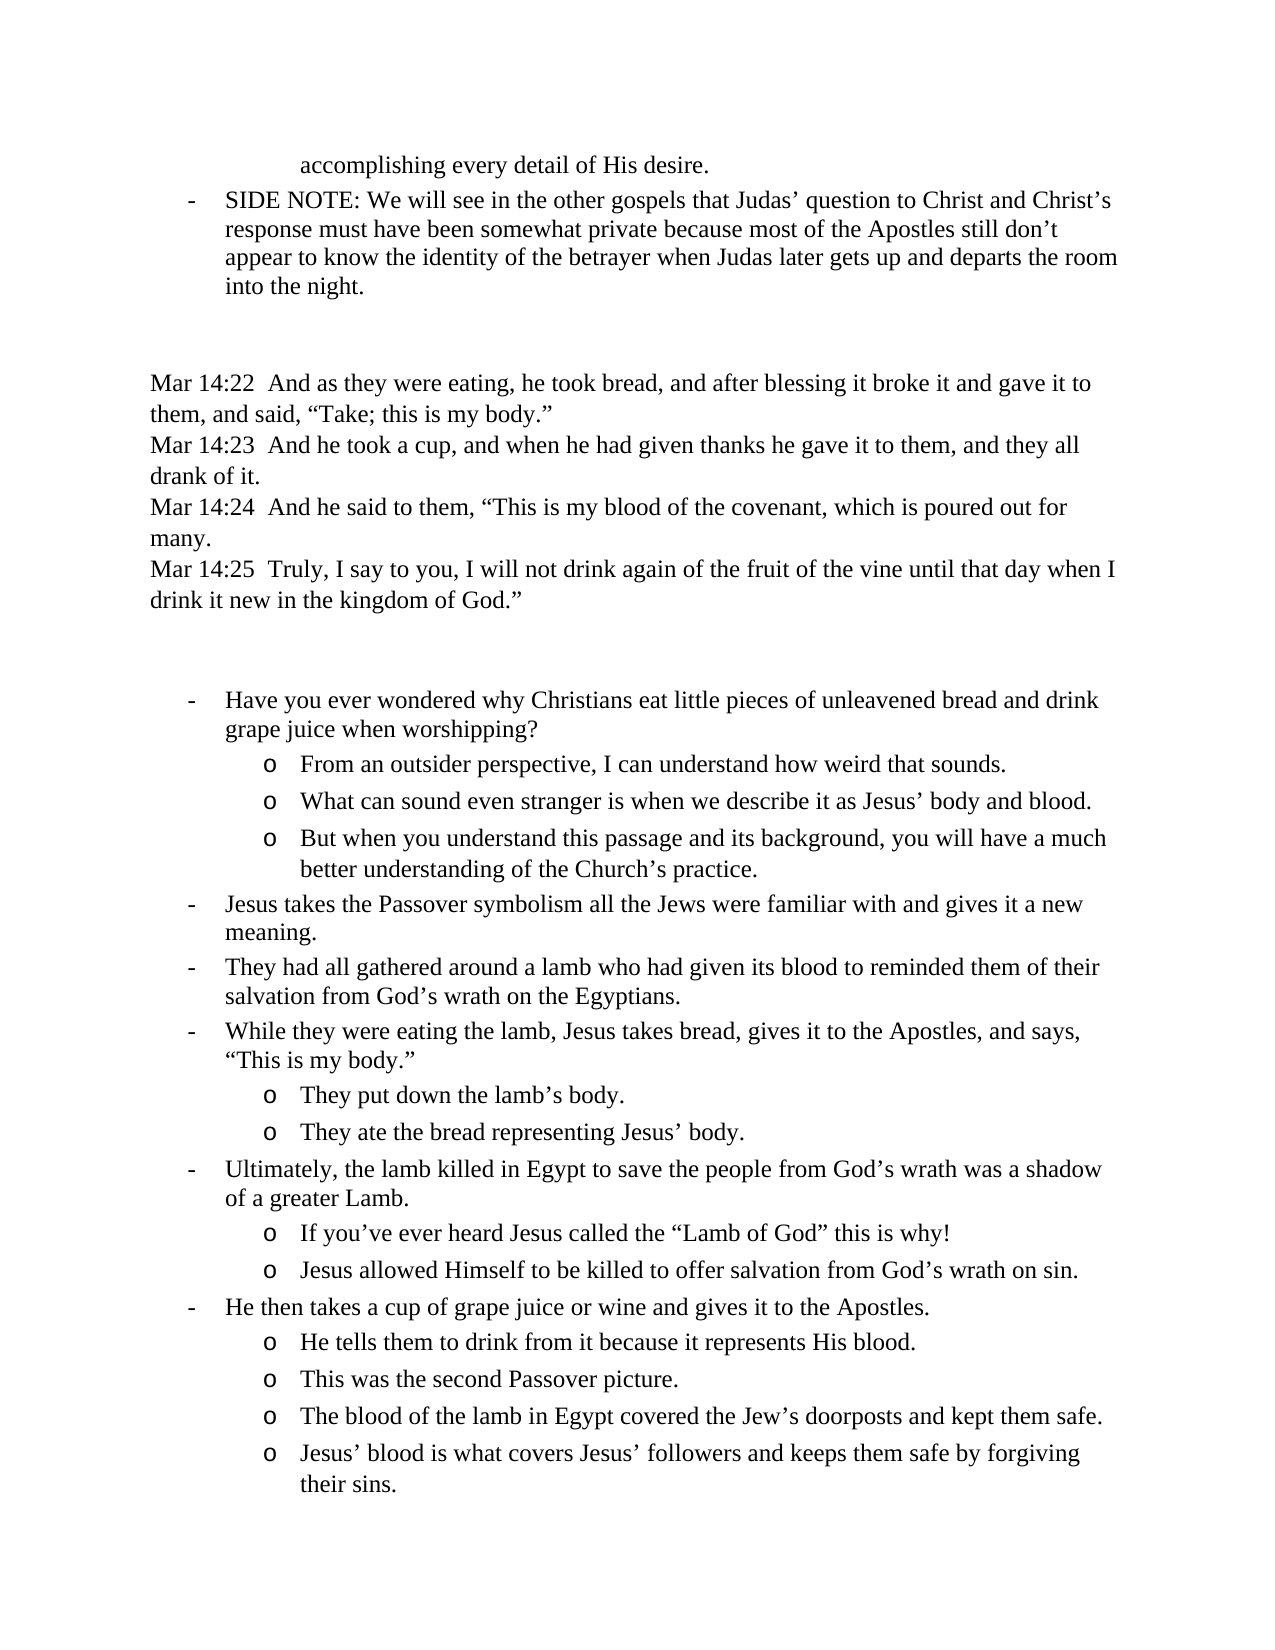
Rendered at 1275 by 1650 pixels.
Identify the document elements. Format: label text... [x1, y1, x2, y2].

list SIDE NOTE: We will see in the other gospels that Judas’ question to Christ and Christ’s response must have been somewhat private because most of the Apostles still don’t appear to know the identity of the betrayer when Judas later gets up and departs the room into the night. [187, 185, 1125, 300]
list He then takes a cup of grape juice or wine and gives it to the Apostles. [187, 1292, 1125, 1321]
list From an outsider perspective, I can understand how weird that sounds. [262, 749, 1125, 779]
list They had all gathered around a lamb who had given its blood to reminded them of their salvation from God’s wrath on the Egyptians. [187, 952, 1125, 1010]
list But when you understand this passage and its background, you will have a much better understanding of the Church’s practice. [262, 823, 1125, 882]
list The blood of the lamb in Egypt covered the Jew’s doorposts and kept them safe. [262, 1401, 1125, 1432]
list Jesus’ blood is what covers Jesus’ followers and keeps them safe by forgiving their sins. [262, 1438, 1125, 1498]
text Mar 14:23 And he took a cup, and when he had given thanks he gave it to them, and they all drank of it. [150, 430, 1125, 490]
text Mar 14:22 And as they were eating, he took bread, and after blessing it broke it and gave it to them, and said, “Take; this is my body.” [150, 368, 1125, 428]
list Have you ever wondered why Christians eat little pieces of unleavened bread and drink grape juice when worshipping? [187, 685, 1125, 742]
list While they were eating the lamb, Jesus takes bread, gives it to the Apostles, and says, “This is my body.” [187, 1016, 1125, 1074]
list Jesus takes the Passover symbolism all the Jews were familiar with and gives it a new meaning. [187, 889, 1125, 946]
list Ultimately, the lamb killed in Egypt to save the people from God’s wrath was a shadow of a greater Lamb. [187, 1154, 1125, 1212]
list If you’ve ever heard Jesus called the “Lamb of God” this is why! [262, 1218, 1125, 1249]
text Mar 14:24 And he said to them, “This is my blood of the covenant, which is poured out for many. [150, 492, 1125, 552]
text Mar 14:25 Truly, I say to you, I will not drink again of the fruit of the vine until that day when I drink it new in the kingdom of God.” [150, 554, 1125, 614]
list What can sound even stranger is when we describe it as Jesus’ body and blood. [262, 786, 1125, 817]
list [262, 150, 1125, 179]
list This was the second Passover picture. [262, 1364, 1125, 1395]
list They put down the lamb’s body. [262, 1080, 1125, 1111]
list They ate the bread representing Jesus’ body. [262, 1117, 1125, 1148]
list Jesus allowed Himself to be killed to offer salvation from God’s wrath on sin. [262, 1255, 1125, 1286]
list He tells them to drink from it because it represents His blood. [262, 1327, 1125, 1358]
